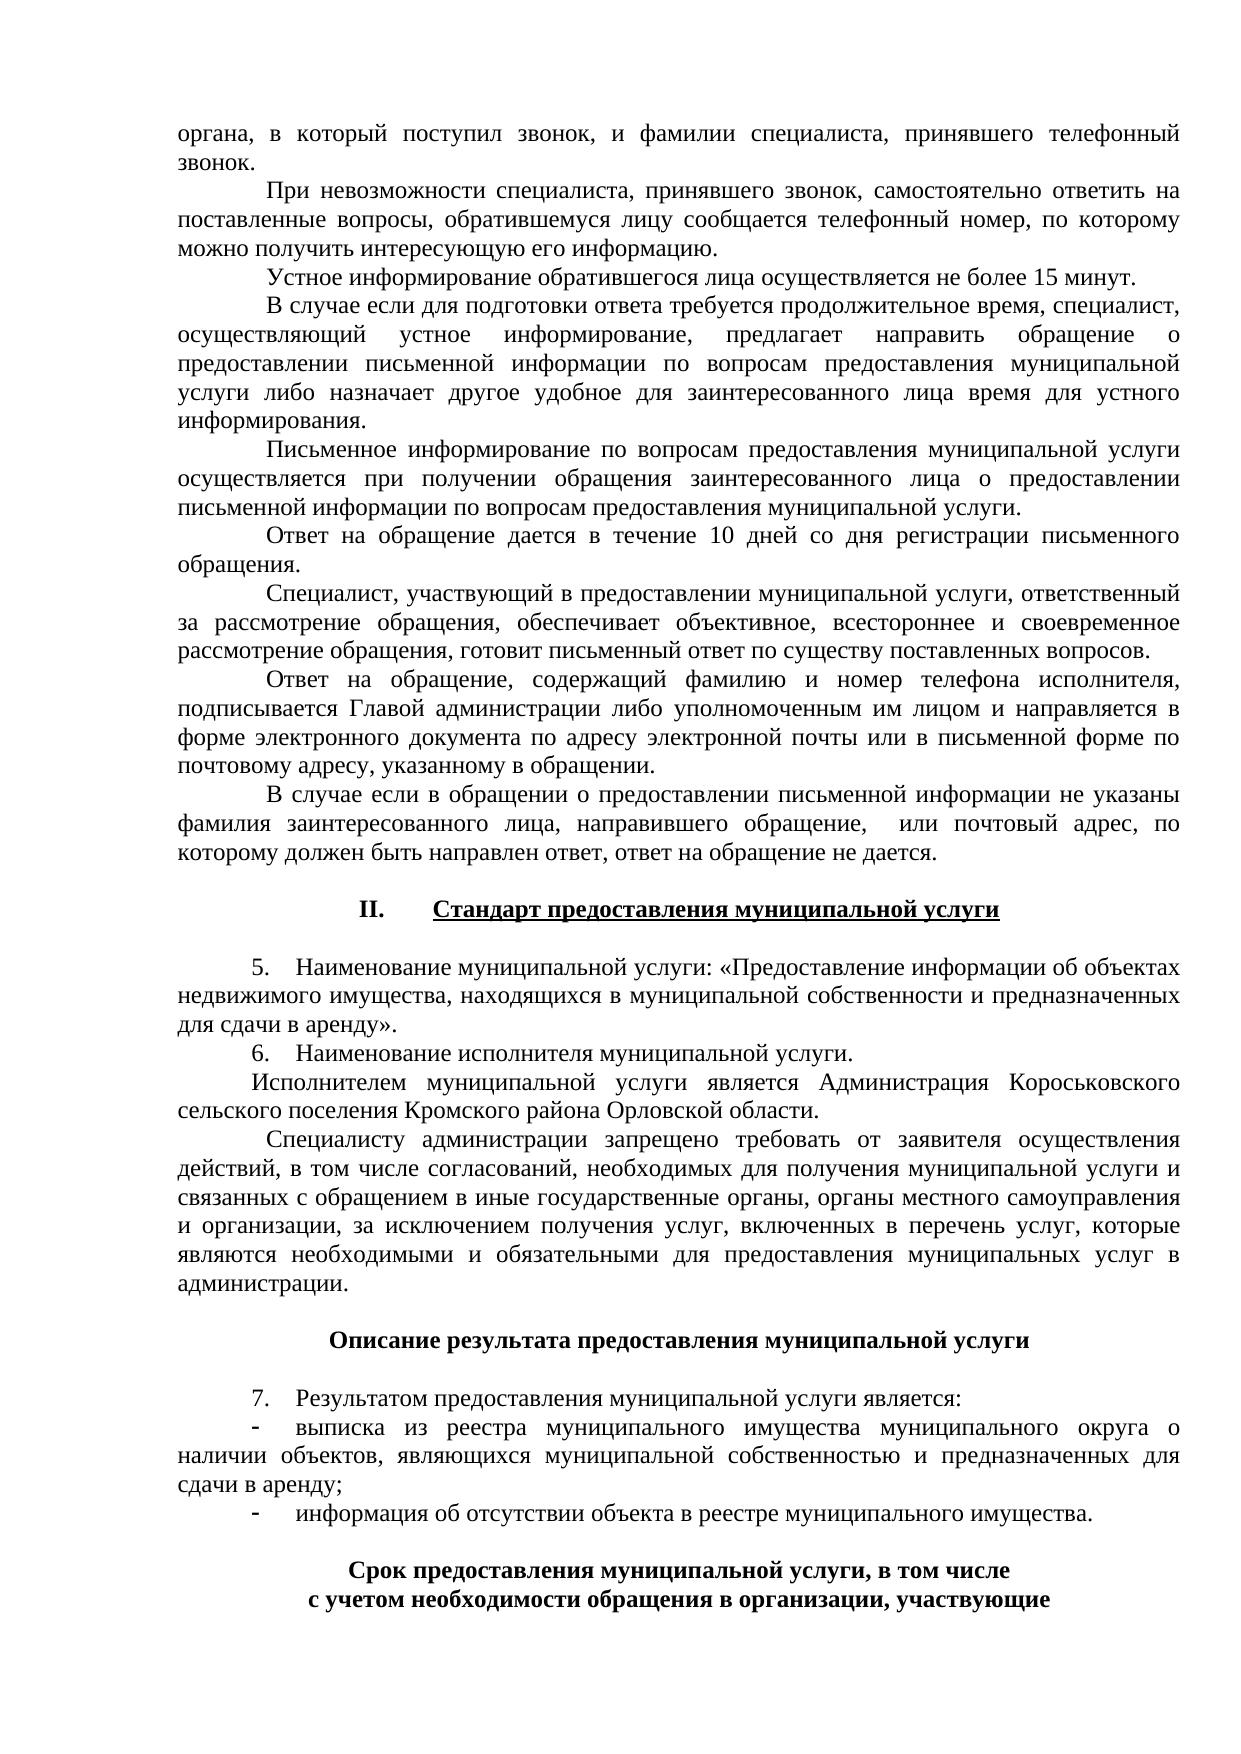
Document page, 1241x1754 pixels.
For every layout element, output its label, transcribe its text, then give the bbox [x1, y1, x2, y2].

text Описание результата предоставления муниципальной услуги [177, 1326, 1181, 1354]
text В случае если в обращении о предоставлении письменной информации не указаны фамилия заинтересованного лица, направившего обращение, или почтовый адрес, по которому должен быть направлен ответ, ответ на обращение не дается. [177, 779, 1181, 866]
list информация об отсутствии объекта в реестре муниципального имущества. [177, 1498, 1181, 1527]
text Исполнителем муниципальной услуги является Администрация Короськовского сельского поселения Кромского района Орловской области. [177, 1067, 1181, 1124]
text Ответ на обращение, содержащий фамилию и номер телефона исполнителя, подписывается Главой администрации либо уполномоченным им лицом и направляется в форме электронного документа по адресу электронной почты или в письменной форме по почтовому адресу, указанному в обращении. [177, 664, 1181, 779]
text Специалисту администрации запрещено требовать от заявителя осуществления действий, в том числе согласований, необходимых для получения муниципальной услуги и связанных с обращением в иные государственные органы, органы местного самоуправления и организации, за исключением получения услуг, включенных в перечень услуг, которые являются необходимыми и обязательными для предоставления муниципальных услуг в администрации. [177, 1124, 1181, 1297]
list Наименование исполнителя муниципальной услуги. [177, 1038, 1181, 1067]
list Результатом предоставления муниципальной услуги является: [177, 1383, 1181, 1412]
text В случае если для подготовки ответа требуется продолжительное время, специалист, осуществляющий устное информирование, предлагает направить обращение о предоставлении письменной информации по вопросам предоставления муниципальной услуги либо назначает другое удобное для заинтересованного лица время для устного информирования. [177, 291, 1181, 434]
text Специалист, участвующий в предоставлении муниципальной услуги, ответственный за рассмотрение обращения, обеспечивает объективное, всестороннее и своевременное рассмотрение обращения, готовит письменный ответ по существу поставленных вопросов. [177, 578, 1181, 664]
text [177, 118, 1181, 176]
text Устное информирование обратившегося лица осуществляется не более 15 минут. [177, 262, 1181, 291]
list выписка из реестра муниципального имущества муниципального округа о наличии объектов, являющихся муниципальной собственностью и предназначенных для сдачи в аренду; [177, 1412, 1181, 1498]
text с учетом необходимости обращения в организации, участвующие [177, 1584, 1181, 1613]
list Стандарт предоставления муниципальной услуги [177, 894, 1181, 923]
text Ответ на обращение дается в течение 10 дней со дня регистрации письменного обращения. [177, 521, 1181, 578]
text Срок предоставления муниципальной услуги, в том числе [177, 1556, 1181, 1584]
text При невозможности специалиста, принявшего звонок, самостоятельно ответить на поставленные вопросы, обратившемуся лицу сообщается телефонный номер, по которому можно получить интересующую его информацию. [177, 176, 1181, 262]
list Наименование муниципальной услуги: «Предоставление информации об объектах недвижимого имущества, находящихся в муниципальной собственности и предназначенных для сдачи в аренду». [177, 952, 1181, 1038]
text Письменное информирование по вопросам предоставления муниципальной услуги осуществляется при получении обращения заинтересованного лица о предоставлении письменной информации по вопросам предоставления муниципальной услуги. [177, 434, 1181, 521]
